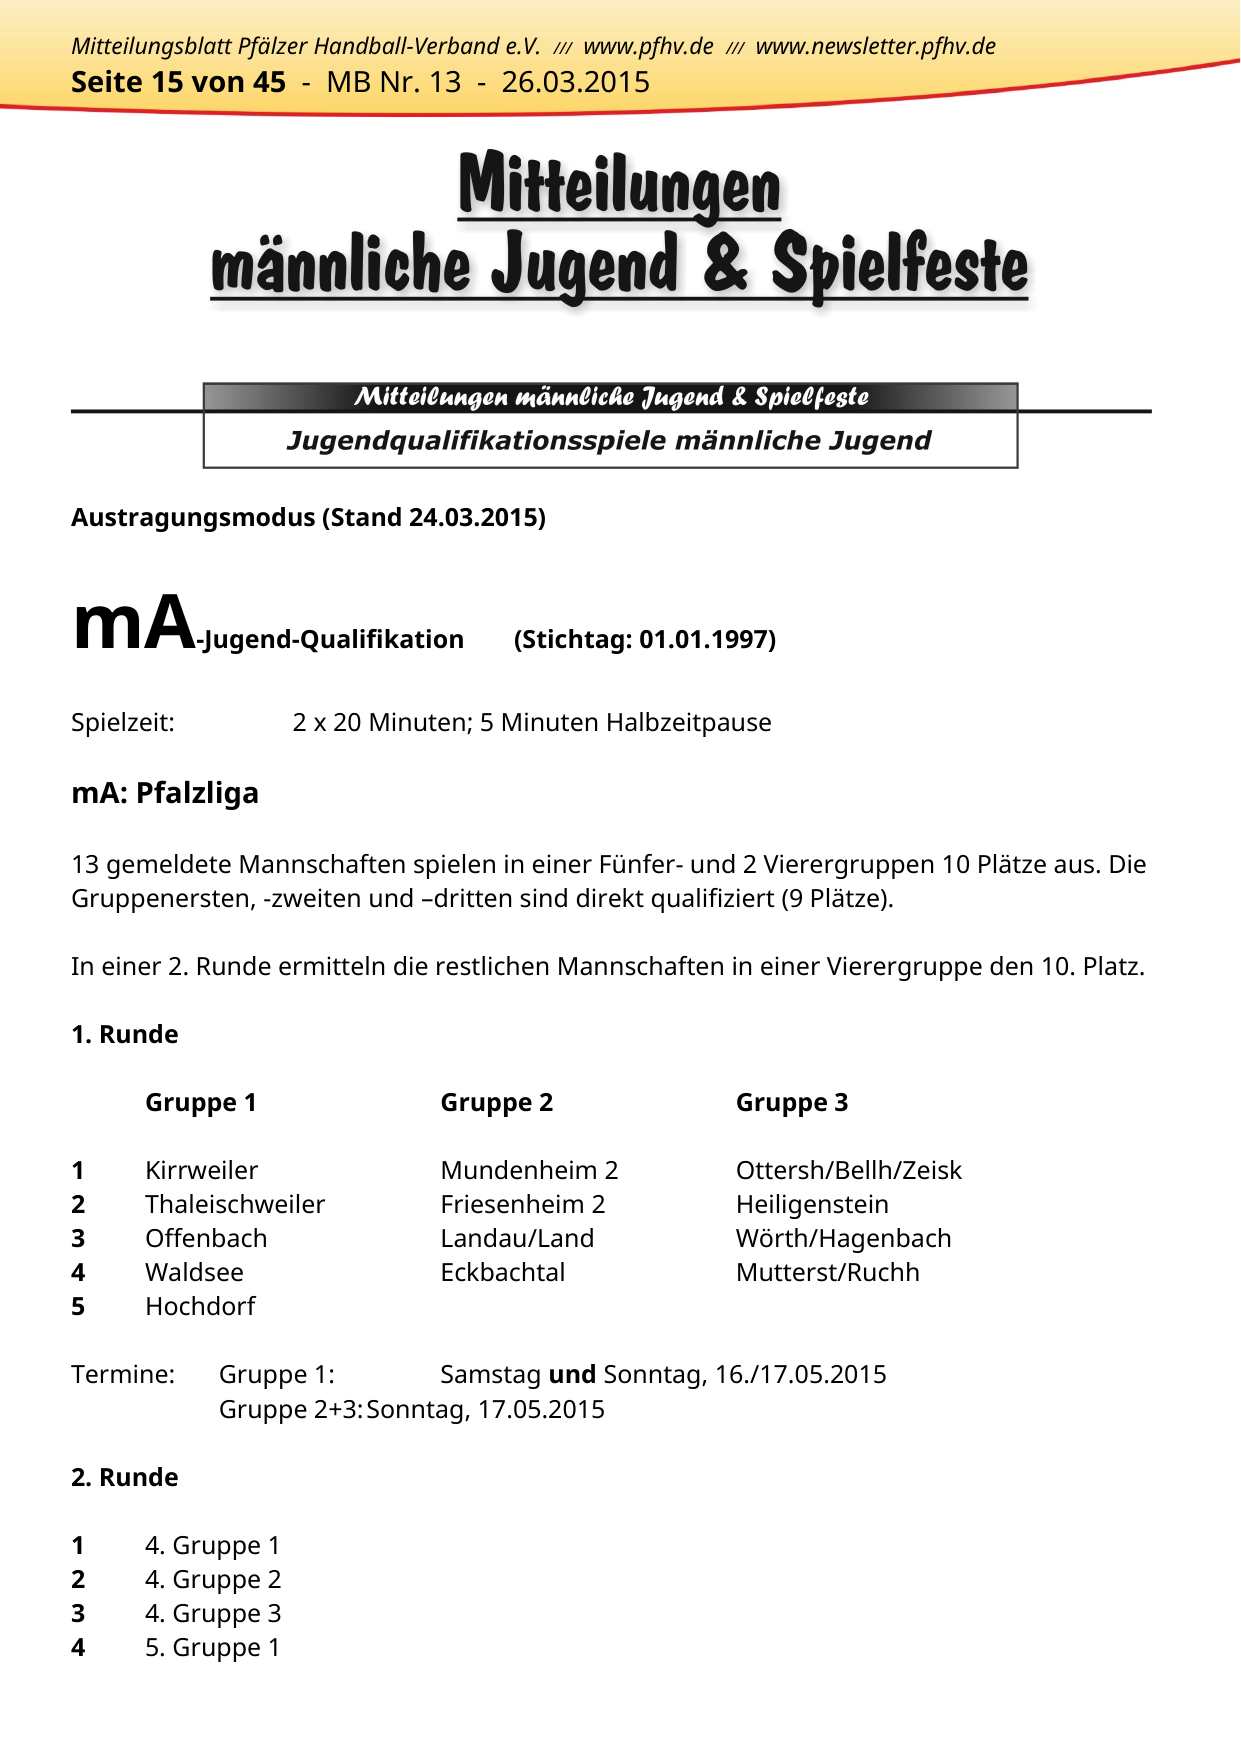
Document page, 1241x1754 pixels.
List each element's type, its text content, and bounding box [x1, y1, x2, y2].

text 2 4. Gruppe 2 [71, 1562, 1169, 1596]
text Gruppe 2+3: Sonntag, 17.05.2015 [71, 1391, 1169, 1425]
text Spielzeit: 2 x 20 Minuten; 5 Minuten Halbzeitpause [71, 704, 1169, 738]
text Austragungsmodus (Stand 24.03.2015) [71, 500, 1169, 534]
picture [0, 0, 1241, 117]
text Termine: Gruppe 1: Samstag und Sonntag, 16./17.05.2015 [71, 1357, 1169, 1391]
picture [70, 382, 1152, 469]
picture [206, 147, 1040, 320]
text 2 Thaleischweiler Friesenheim 2 Heiligenstein [71, 1187, 1169, 1221]
text 1 Kirrweiler Mundenheim 2 Ottersh/Bellh/Zeisk [71, 1153, 1169, 1187]
text 13 gemeldete Mannschaften spielen in einer Fünfer- und 2 Vierergruppen 10 Plätze aus. Die Gruppenersten, -zweiten und –dritten sind direkt qualifiziert (9 Plätze). [71, 846, 1169, 914]
text 4 5. Gruppe 1 [71, 1630, 1169, 1664]
text 3 4. Gruppe 3 [71, 1596, 1169, 1630]
text 1. Runde [71, 1017, 1169, 1051]
text 1 4. Gruppe 1 [71, 1527, 1169, 1562]
text 4 Waldsee Eckbachtal Mutterst/Ruchh [71, 1255, 1169, 1289]
text 2. Runde [71, 1459, 1169, 1493]
text mA: Pfalzliga [71, 772, 1169, 812]
text Gruppe 1 Gruppe 2 Gruppe 3 [71, 1085, 1169, 1119]
text 5 Hochdorf [71, 1289, 1169, 1323]
text mA-Jugend-Qualifikation (Stichtag: 01.01.1997) [71, 568, 1169, 670]
text 3 Offenbach Landau/Land Wörth/Hagenbach [71, 1221, 1169, 1255]
text In einer 2. Runde ermitteln die restlichen Mannschaften in einer Vierergruppe den 10. Platz. [71, 948, 1169, 982]
